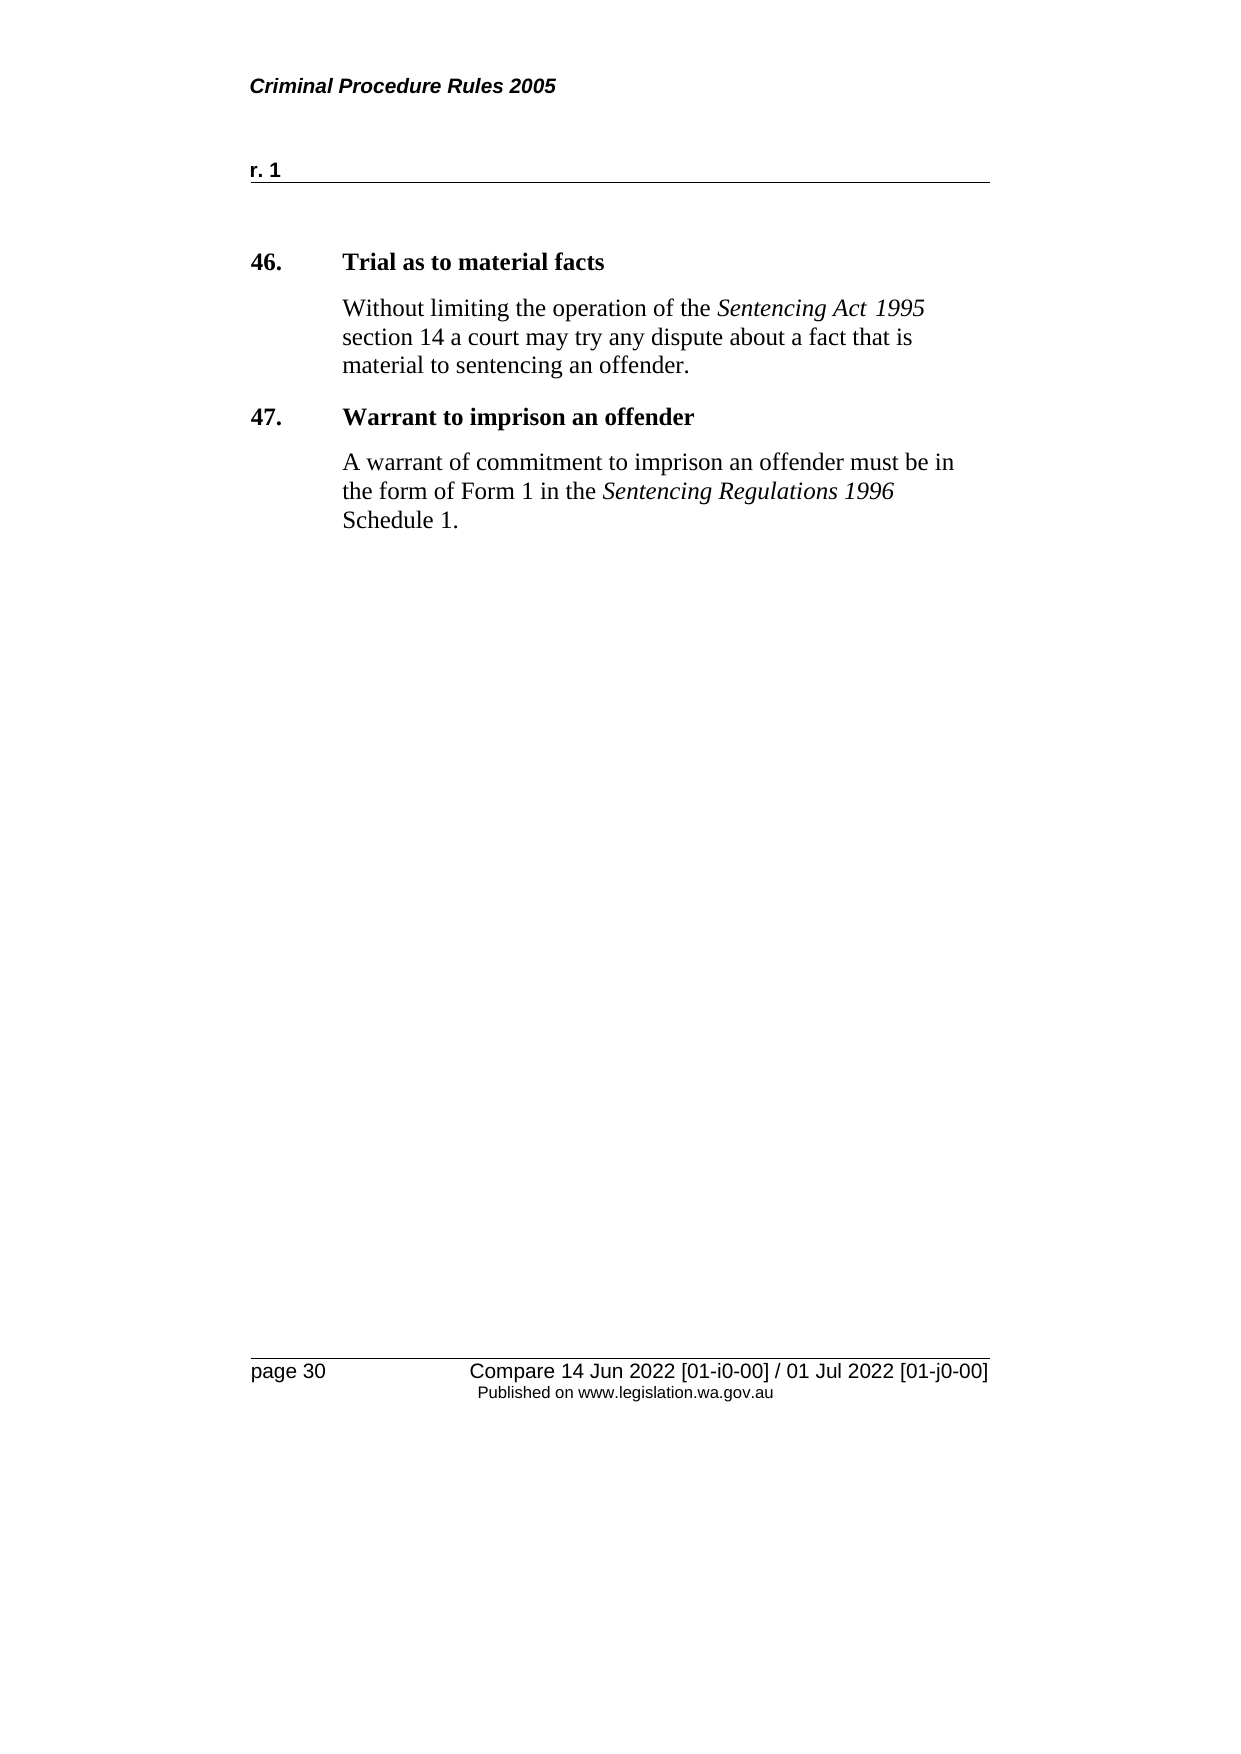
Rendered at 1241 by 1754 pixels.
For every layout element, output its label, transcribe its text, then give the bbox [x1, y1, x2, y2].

text Without limiting the operation of the Sentencing Act 1995 section 14 a court may try any dispute about a fact that is material to sentencing an offender. [251, 293, 990, 379]
subtitle 46. Trial as to material facts [251, 247, 990, 276]
subtitle 47. Warrant to imprison an offender [251, 402, 990, 431]
text A warrant of commitment to imprison an offender must be in the form of Form 1 in the Sentencing Regulations 1996 Schedule 1. [251, 447, 990, 534]
